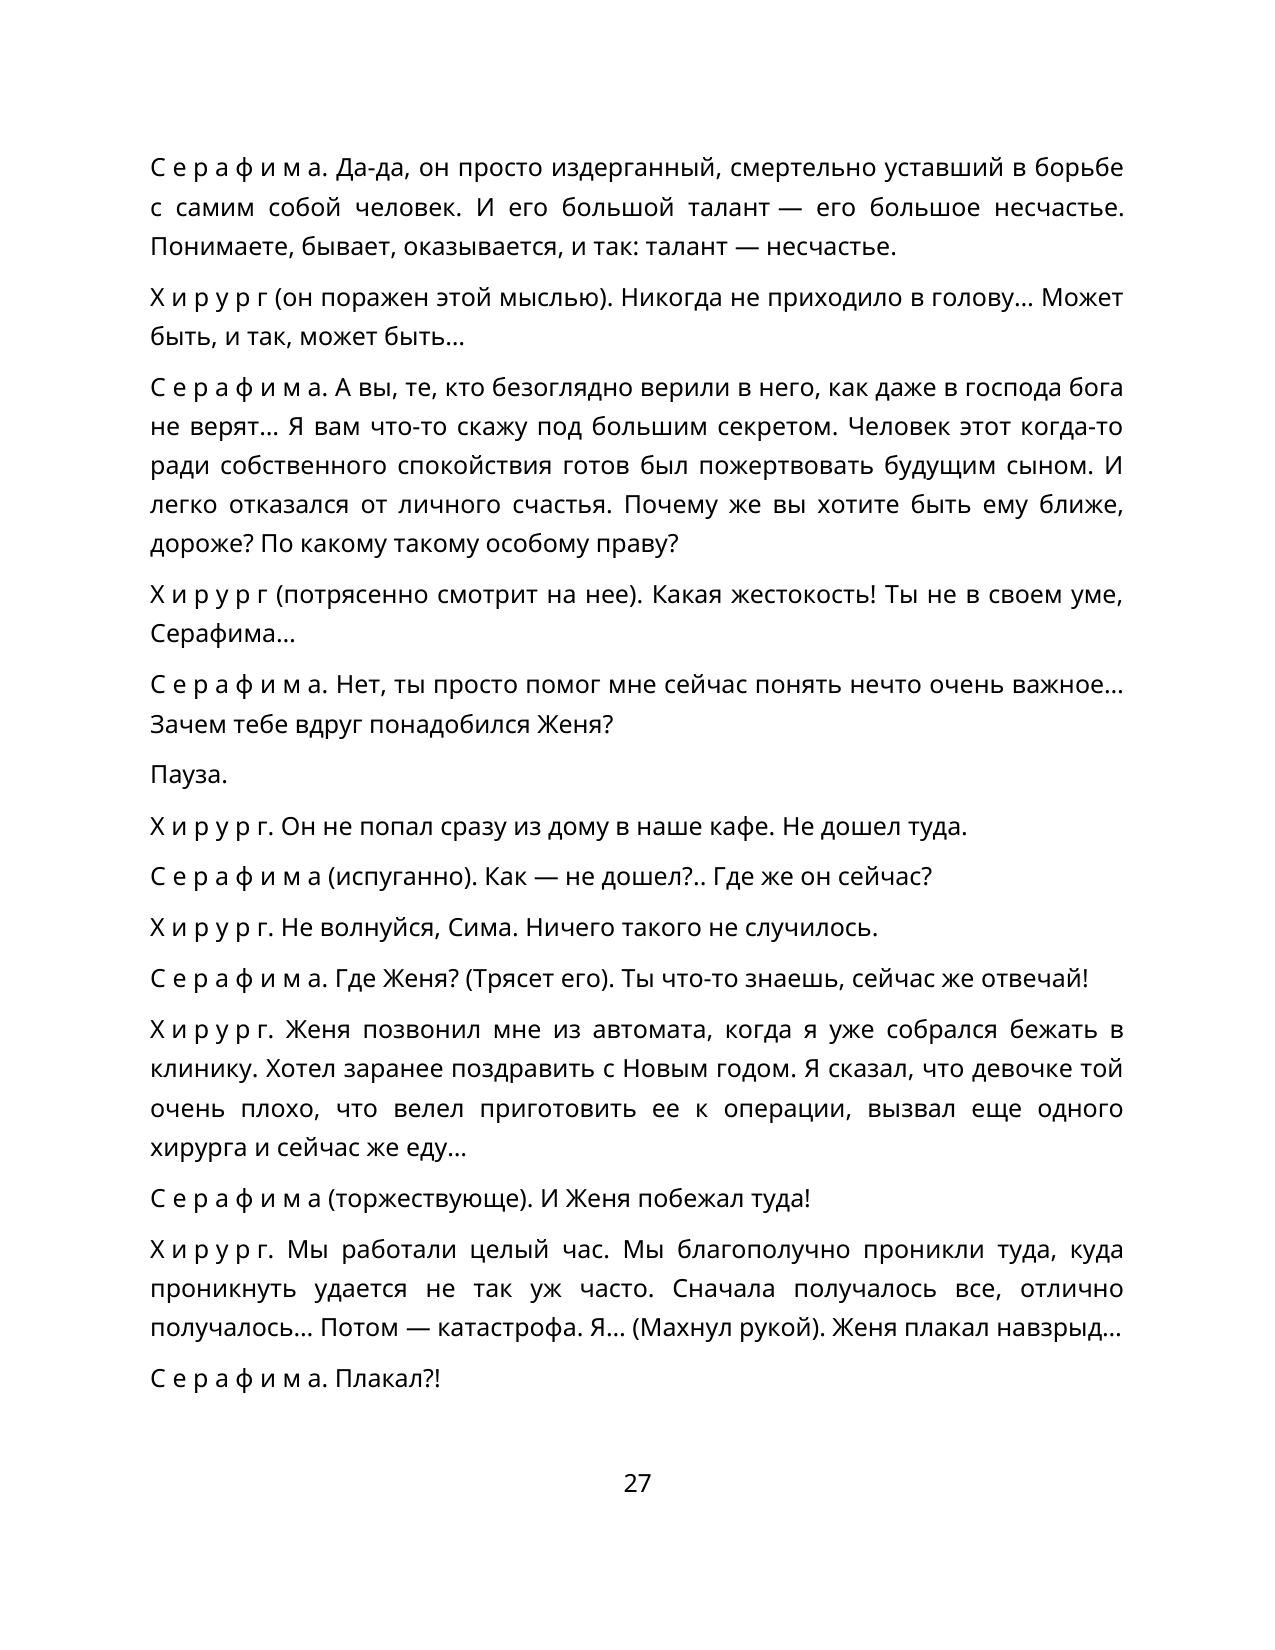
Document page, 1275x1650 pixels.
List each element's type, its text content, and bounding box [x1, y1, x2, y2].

text С е р а ф и м а (испуганно). Как — не дошел?.. Где же он сейчас? [150, 859, 1125, 893]
text С е р а ф и м а (торжествующе). И Женя побежал туда! [150, 1180, 1125, 1214]
text Х и р у р г. Не волнуйся, Сима. Ничего такого не случилось. [150, 910, 1125, 944]
text Х и р у р г. Мы работали целый час. Мы благополучно проникли туда, куда проникнуть удается не так уж часто. Сначала получалось все, отлично получалось… Потом — катастрофа. Я… (Махнул рукой). Женя плакал навзрыд… [150, 1231, 1125, 1344]
text Х и р у р г (он поражен этой мыслью). Никогда не приходило в голову… Может быть, и так, может быть… [150, 279, 1125, 352]
text С е р а ф и м а. А вы, те, кто безоглядно верили в него, как даже в господа бога не верят… Я вам что-то скажу под большим секретом. Человек этот когда-то ради собственного спокойствия готов был пожертвовать будущим сыном. И легко отказался от личного счастья. Почему же вы хотите быть ему ближе, дороже? По какому такому особому праву? [150, 369, 1125, 560]
text С е р а ф и м а. Где Женя? (Трясет его). Ты что-то знаешь, сейчас же отвечай! [150, 961, 1125, 995]
text С е р а ф и м а. Да-да, он просто издерганный, смертельно уставший в борьбе с самим собой человек. И его большой талант — его большое несчастье. Понимаете, бывает, оказывается, и так: талант — несчастье. [150, 150, 1125, 262]
text С е р а ф и м а. Плакал?! [150, 1361, 1125, 1394]
text Х и р у р г (потрясенно смотрит на нее). Какая жестокость! Ты не в своем уме, Серафима… [150, 577, 1125, 650]
text Х и р у р г. Женя позвонил мне из автомата, когда я уже собрался бежать в клинику. Хотел заранее поздравить с Новым годом. Я сказал, что девочке той очень плохо, что велел приготовить ее к операции, вызвал еще одного хирурга и сейчас же еду… [150, 1012, 1125, 1163]
text Х и р у р г. Он не попал сразу из дому в наше кафе. Не дошел туда. [150, 808, 1125, 842]
text С е р а ф и м а. Нет, ты просто помог мне сейчас понять нечто очень важное… Зачем тебе вдруг понадобился Женя? [150, 667, 1125, 740]
text Пауза. [150, 757, 1125, 791]
